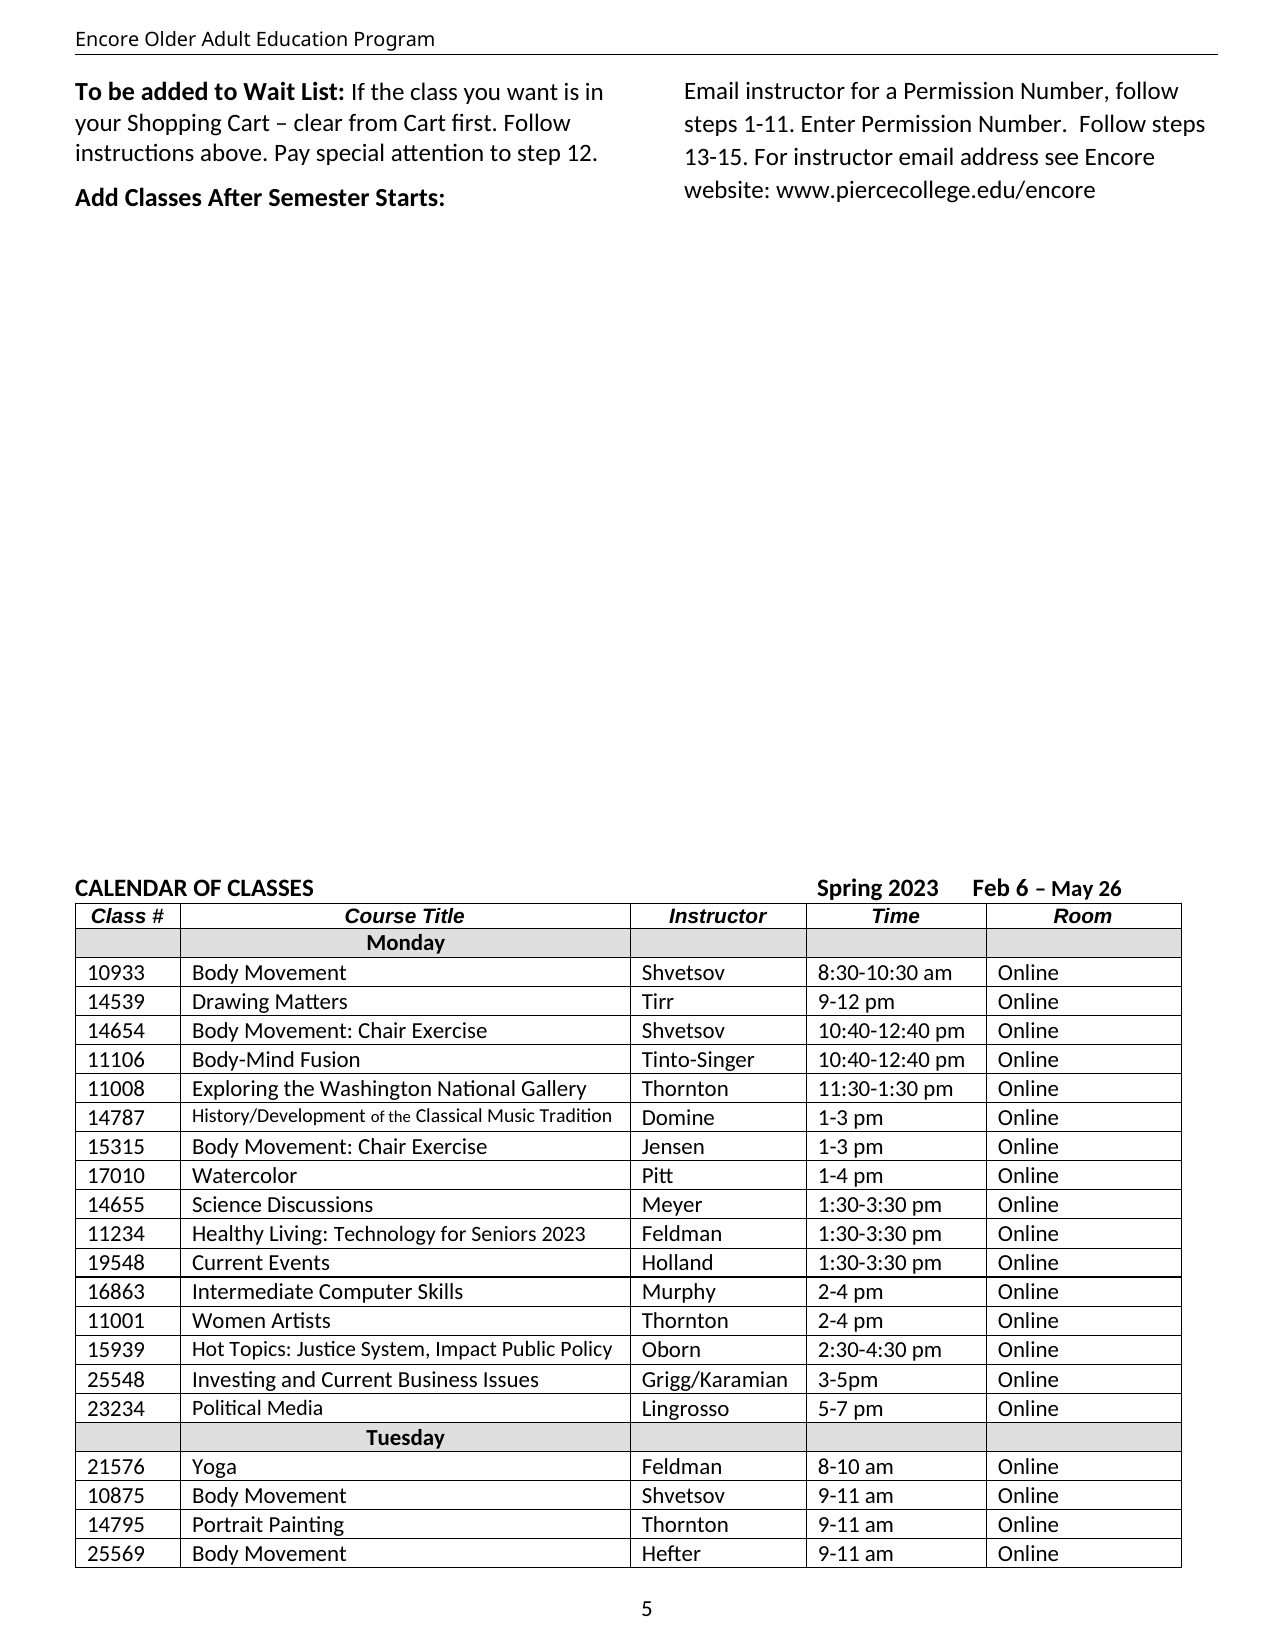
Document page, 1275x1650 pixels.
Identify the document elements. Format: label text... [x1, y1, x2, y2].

table_cell 25548 [76, 1365, 180, 1393]
table_cell 8-10 am [807, 1452, 986, 1480]
table_cell 14787 [76, 1103, 180, 1131]
table_cell 11106 [76, 1045, 180, 1073]
table_cell Online [987, 1161, 1181, 1189]
table_cell 9-11 am [807, 1539, 986, 1567]
table_cell Online [987, 1539, 1181, 1567]
table_cell Online [987, 1307, 1181, 1334]
table_cell Tinto-Singer [631, 1045, 806, 1073]
table_cell Online [987, 1132, 1181, 1160]
table_cell Murphy [631, 1278, 806, 1306]
table_cell 3-5pm [807, 1365, 986, 1393]
table_cell Online [987, 958, 1181, 986]
table_cell 21576 [76, 1452, 180, 1480]
table_cell Intermediate Computer Skills [181, 1278, 630, 1306]
table_header Time [807, 904, 986, 927]
table_cell Hefter [631, 1539, 806, 1567]
table_cell Tuesday [181, 1423, 630, 1451]
table_cell Body Movement [181, 958, 630, 986]
table_cell Shvetsov [631, 958, 806, 986]
text To be added to Wait List: If the class you want is in your Shopping Cart – clear from Cart first. Follow instructions above. Pay special attention to step 12. [75, 75, 609, 168]
table_header Class # [76, 904, 180, 927]
table_cell [807, 929, 986, 957]
table_cell Online [987, 1365, 1181, 1393]
table_cell 14655 [76, 1190, 180, 1218]
table_cell Oborn [631, 1336, 806, 1364]
table_cell Body Movement: Chair Exercise [181, 1016, 630, 1044]
table_cell Online [987, 1190, 1181, 1218]
table_cell [987, 1423, 1181, 1451]
table_cell Feldman [631, 1219, 806, 1247]
table_cell Holland [631, 1249, 806, 1276]
table_cell Online [987, 1278, 1181, 1306]
table_cell [987, 929, 1181, 957]
table_cell [631, 929, 806, 957]
table_cell [76, 1423, 180, 1451]
table_cell 10933 [76, 958, 180, 986]
table_cell 9-12 pm [807, 987, 986, 1015]
table_cell 2:30-4:30 pm [807, 1336, 986, 1364]
table_cell 25569 [76, 1539, 180, 1567]
table_cell Body-Mind Fusion [181, 1045, 630, 1073]
table_cell 1:30-3:30 pm [807, 1249, 986, 1276]
table_cell 10:40-12:40 pm [807, 1045, 986, 1073]
table_cell 9-11 am [807, 1481, 986, 1509]
table_cell 11234 [76, 1219, 180, 1247]
table_cell 14654 [76, 1016, 180, 1044]
table_cell 2-4 pm [807, 1278, 986, 1306]
table_cell Women Artists [181, 1307, 630, 1334]
table_cell Exploring the Washington National Gallery [181, 1074, 630, 1102]
table_cell Science Discussions [181, 1190, 630, 1218]
table_cell 15939 [76, 1336, 180, 1364]
table_cell Online [987, 1016, 1181, 1044]
table_cell 10:40-12:40 pm [807, 1016, 986, 1044]
table_cell 8:30-10:30 am [807, 958, 986, 986]
text Add Classes After Semester Starts: [75, 181, 609, 213]
table_cell History/Development of the Classical Music Tradition [181, 1103, 630, 1131]
table_cell Portrait Painting [181, 1510, 630, 1538]
table_cell Online [987, 1249, 1181, 1276]
table_cell Yoga [181, 1452, 630, 1480]
table_cell 5-7 pm [807, 1394, 986, 1422]
table_cell Online [987, 1452, 1181, 1480]
table_cell Online [987, 1394, 1181, 1422]
table_cell Meyer [631, 1190, 806, 1218]
table_cell Grigg/Karamian [631, 1365, 806, 1393]
table_cell Online [987, 1336, 1181, 1364]
table_cell Domine [631, 1103, 806, 1131]
table_cell Feldman [631, 1452, 806, 1480]
table_cell [76, 929, 180, 957]
table_cell 23234 [76, 1394, 180, 1422]
table_cell Watercolor [181, 1161, 630, 1189]
table_cell Political Media [181, 1394, 630, 1422]
table_cell 14539 [76, 987, 180, 1015]
table_cell Online [987, 987, 1181, 1015]
table_cell [631, 1423, 806, 1451]
table_cell Pitt [631, 1161, 806, 1189]
table_cell Thornton [631, 1074, 806, 1102]
table_cell Tirr [631, 987, 806, 1015]
table_cell Thornton [631, 1307, 806, 1334]
table_cell 11008 [76, 1074, 180, 1102]
table_cell Hot Topics: Justice System, Impact Public Policy [181, 1336, 630, 1364]
table_cell Investing and Current Business Issues [181, 1365, 630, 1393]
table_cell 17010 [76, 1161, 180, 1189]
table_cell Body Movement [181, 1481, 630, 1509]
table_cell Online [987, 1219, 1181, 1247]
table_cell 1:30-3:30 pm [807, 1219, 986, 1247]
table_cell Monday [181, 929, 630, 957]
table_cell 11:30-1:30 pm [807, 1074, 986, 1102]
table_cell 11001 [76, 1307, 180, 1334]
table_cell 19548 [76, 1249, 180, 1276]
table_cell 1-4 pm [807, 1161, 986, 1189]
table_header Course Title [181, 904, 630, 927]
table_cell 16863 [76, 1278, 180, 1306]
table_cell [807, 1423, 986, 1451]
table_cell Body Movement: Chair Exercise [181, 1132, 630, 1160]
table_cell 1-3 pm [807, 1132, 986, 1160]
table_header Instructor [631, 904, 806, 927]
table_cell 1:30-3:30 pm [807, 1190, 986, 1218]
text CALENDAR OF CLASSES Spring 2023 Feb 6 – May 26 [75, 872, 1218, 902]
table_cell Thornton [631, 1510, 806, 1538]
table_cell Lingrosso [631, 1394, 806, 1422]
table_cell Body Movement [181, 1539, 630, 1567]
table_cell Current Events [181, 1249, 630, 1276]
table_cell Drawing Matters [181, 987, 630, 1015]
table_cell Online [987, 1103, 1181, 1131]
table_cell Jensen [631, 1132, 806, 1160]
text Email instructor for a Permission Number, follow steps 1-11. Enter Permission Number. Follow steps 13-15. For instructor email address see Encore website: www.piercecollege.edu/encore [684, 75, 1218, 204]
table_cell 14795 [76, 1510, 180, 1538]
table_cell 10875 [76, 1481, 180, 1509]
table_cell Online [987, 1045, 1181, 1073]
table_cell Healthy Living: Technology for Seniors 2023 [181, 1219, 630, 1247]
table_cell 1-3 pm [807, 1103, 986, 1131]
table_cell Online [987, 1481, 1181, 1509]
table_cell 2-4 pm [807, 1307, 986, 1334]
table_header Room [987, 904, 1181, 927]
table_cell Online [987, 1510, 1181, 1538]
table_cell 15315 [76, 1132, 180, 1160]
table_cell Shvetsov [631, 1016, 806, 1044]
table_cell Shvetsov [631, 1481, 806, 1509]
table_cell 9-11 am [807, 1510, 986, 1538]
table_cell Online [987, 1074, 1181, 1102]
